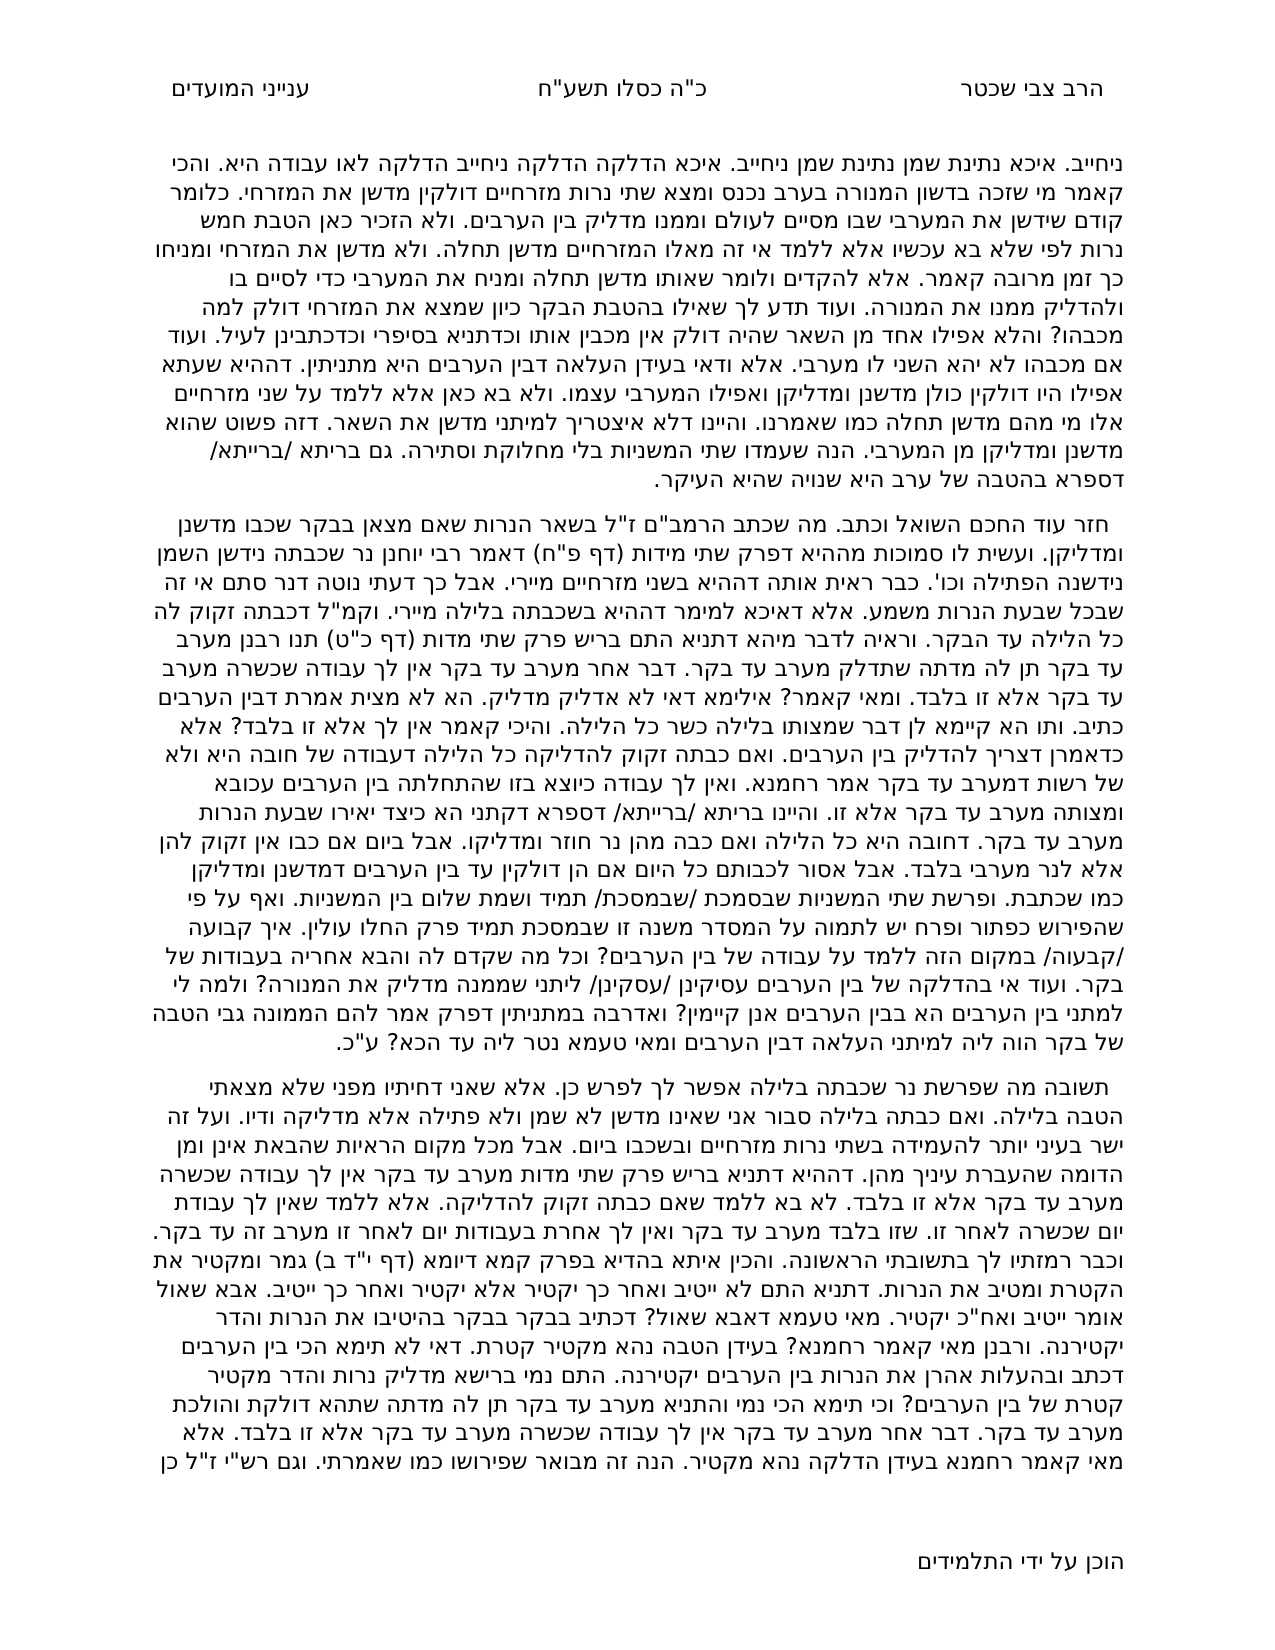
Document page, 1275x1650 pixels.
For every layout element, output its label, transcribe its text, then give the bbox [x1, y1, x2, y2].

text חזר עוד החכם השואל וכתב. מה שכתב הרמב"ם ז"ל בשאר הנרות שאם מצאן בבקר שכבו מדשנן ומדליקן. ועשית לו סמוכות מההיא דפרק שתי מידות (דף פ"ח) דאמר רבי יוחנן נר שכבתה נידשן השמן נידשנה הפתילה וכו'. כבר ראית אותה דההיא בשני מזרחיים מיירי. אבל כך דעתי נוטה דנר סתם אי זה שבכל שבעת הנרות משמע. אלא דאיכא למימר דההיא בשכבתה בלילה מיירי. וקמ"ל דכבתה זקוק לה כל הלילה עד הבקר. וראיה לדבר מיהא דתניא התם בריש פרק שתי מדות (דף כ"ט) תנו רבנן מערב עד בקר תן לה מדתה שתדלק מערב עד בקר. דבר אחר מערב עד בקר אין לך עבודה שכשרה מערב עד בקר אלא זו בלבד. ומאי קאמר? אילימא דאי לא אדליק מדליק. הא לא מצית אמרת דבין הערבים כתיב. ותו הא קיימא לן דבר שמצותו בלילה כשר כל הלילה. והיכי קאמר אין לך אלא זו בלבד? אלא כדאמרן דצריך להדליק בין הערבים. ואם כבתה זקוק להדליקה כל הלילה דעבודה של חובה היא ולא של רשות דמערב עד בקר אמר רחמנא. ואין לך עבודה כיוצא בזו שהתחלתה בין הערבים עכובא ומצותה מערב עד בקר אלא זו. והיינו בריתא /ברייתא/ דספרא דקתני הא כיצד יאירו שבעת הנרות מערב עד בקר. דחובה היא כל הלילה ואם כבה מהן נר חוזר ומדליקו. אבל ביום אם כבו אין זקוק להן אלא לנר מערבי בלבד. אבל אסור לכבותם כל היום אם הן דולקין עד בין הערבים דמדשנן ומדליקן כמו שכתבת. ופרשת שתי המשניות שבסמכת /שבמסכת/ תמיד ושמת שלום בין המשניות. ואף על פי שהפירוש כפתור ופרח יש לתמוה על המסדר משנה זו שבמסכת תמיד פרק החלו עולין. איך קבועה /קבעוה/ במקום הזה ללמד על עבודה של בין הערבים? וכל מה שקדם לה והבא אחריה בעבודות של בקר. ועוד אי בהדלקה של בין הערבים עסיקינן /עסקינן/ ליתני שממנה מדליק את המנורה? ולמה לי למתני בין הערבים הא בבין הערבים אנן קיימין? ואדרבה במתניתין דפרק אמר להם הממונה גבי הטבה של בקר הוה ליה למיתני העלאה דבין הערבים ומאי טעמא נטר ליה עד הכא? ע"כ. [150, 512, 1125, 1056]
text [150, 1074, 1125, 1475]
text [150, 150, 1125, 493]
